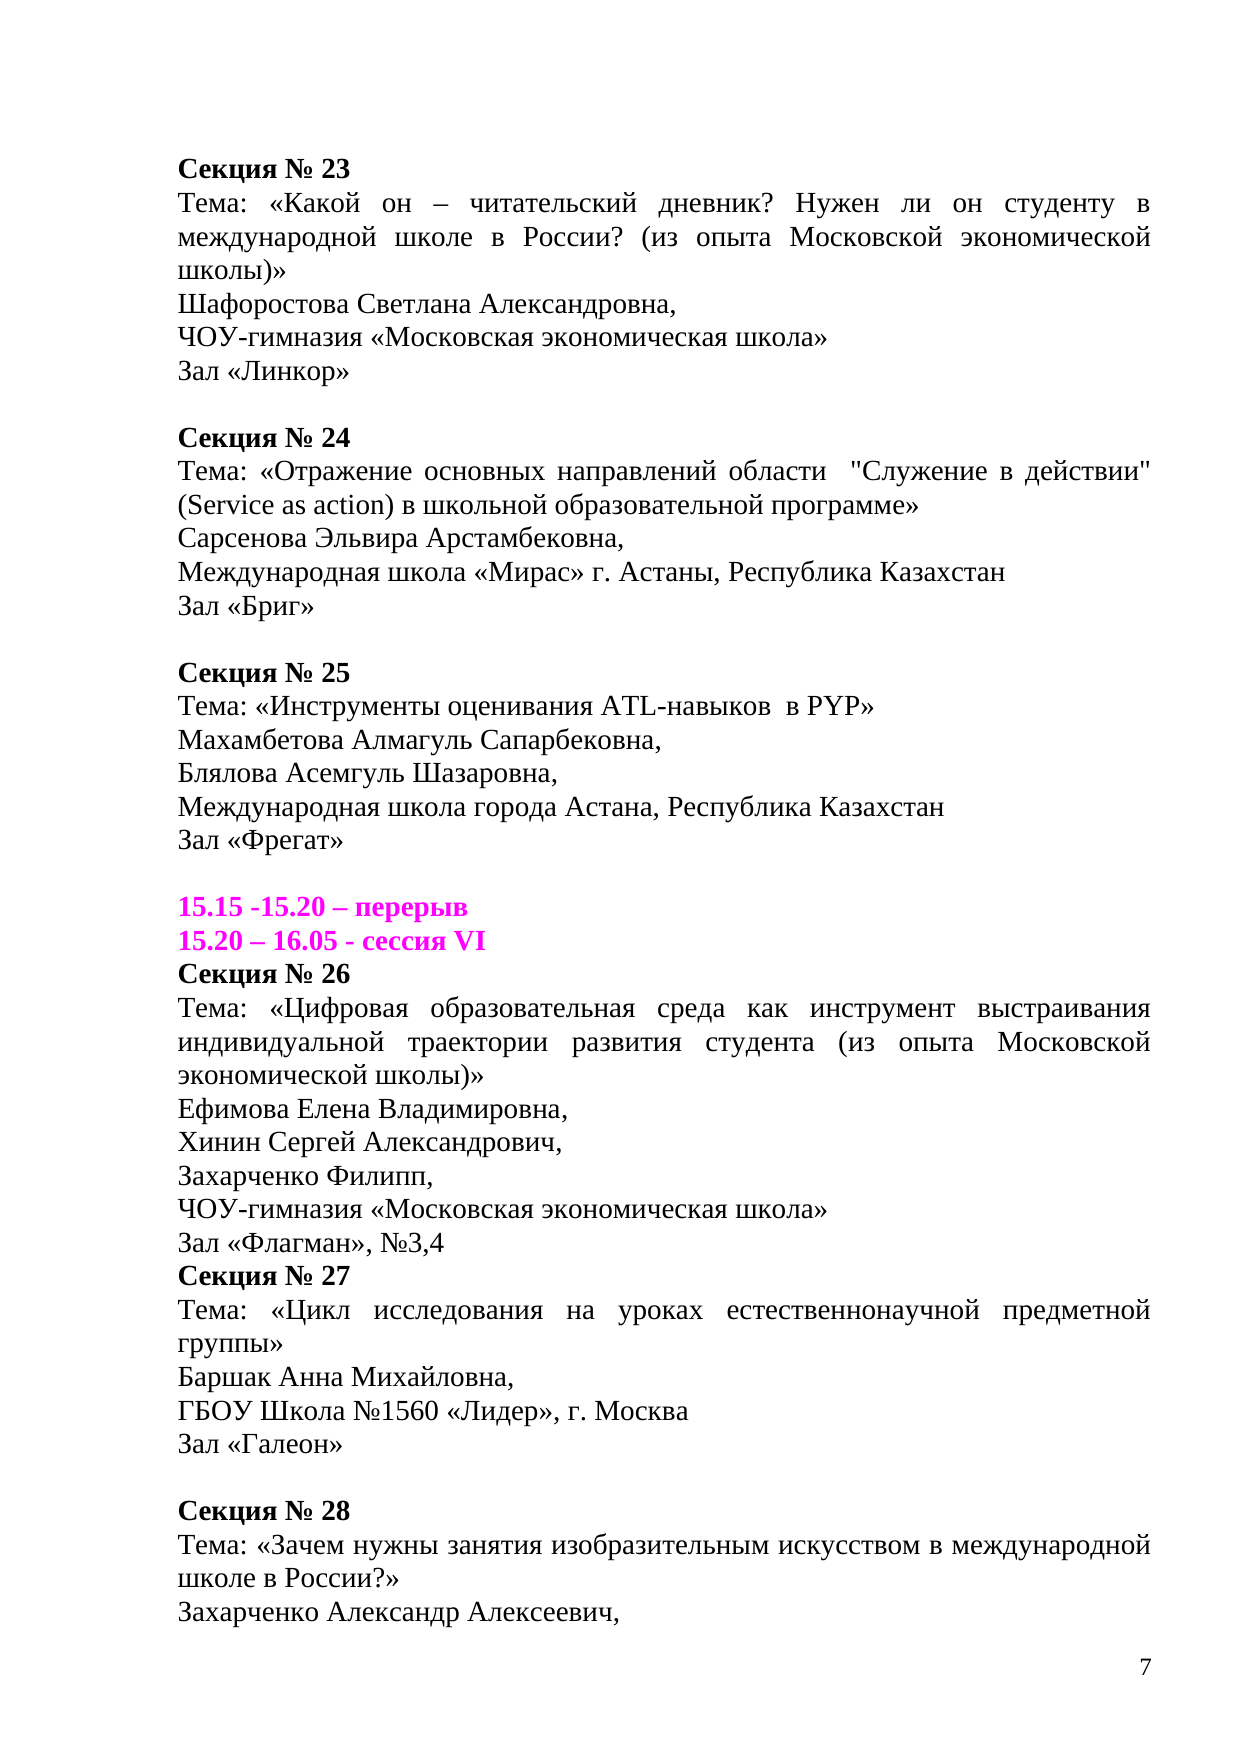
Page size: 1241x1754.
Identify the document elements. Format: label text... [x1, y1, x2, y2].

text Ефимова Елена Владимировна, [177, 1091, 1152, 1124]
text Хинин Сергей Александрович, [177, 1124, 1152, 1158]
text Сарсенова Эльвира Арстамбековна, [177, 521, 1152, 554]
text Махамбетова Алмагуль Сапарбековна, [177, 722, 1152, 755]
text Секция № 27 [177, 1258, 1152, 1292]
text Блялова Асемгуль Шазаровна, [177, 755, 1152, 789]
text Тема: «Какой он – читательский дневник? Нужен ли он студенту в международной школе в России? (из опыта Московской экономической школы)» [177, 185, 1152, 286]
text 15.15 -15.20 – перерыв [177, 889, 1152, 923]
text Секция № 26 [177, 957, 1152, 990]
text Международная школа города Астана, Республика Казахстан [177, 789, 1152, 822]
text Секция № 24 [177, 420, 1152, 453]
text Тема: «Цифровая образовательная среда как инструмент выстраивания индивидуальной траектории развития студента (из опыта Московской экономической школы)» [177, 990, 1152, 1091]
text ЧОУ-гимназия «Московская экономическая школа» [177, 319, 1152, 353]
text Захарченко Александр Алексеевич, [177, 1594, 1152, 1627]
text Секция № 28 [177, 1493, 1152, 1527]
text Захарченко Филипп, [177, 1158, 1152, 1191]
text Зал «Галеон» [177, 1426, 1152, 1460]
text Зал «Бриг» [177, 588, 1152, 621]
text Шафоростова Светлана Александровна, [177, 286, 1152, 319]
text Секция № 25 [177, 655, 1152, 688]
text Зал «Фрегат» [177, 822, 1152, 856]
text Секция № 23 [177, 152, 1152, 185]
text Тема: «Зачем нужны занятия изобразительным искусством в международной школе в России?» [177, 1527, 1152, 1594]
text Тема: «Инструменты оценивания ATL-навыков в PYP» [177, 688, 1152, 722]
text ГБОУ Школа №1560 «Лидер», г. Москва [177, 1393, 1152, 1426]
text Зал «Линкор» [177, 353, 1152, 386]
text 15.20 – 16.05 - сессия VI [177, 923, 1152, 957]
text Международная школа «Мирас» г. Астаны, Республика Казахстан [177, 554, 1152, 588]
text Зал «Флагман», №3,4 [177, 1225, 1152, 1258]
text Тема: «Цикл исследования на уроках естественнонаучной предметной группы» [177, 1292, 1152, 1359]
text ЧОУ-гимназия «Московская экономическая школа» [177, 1191, 1152, 1225]
text Тема: «Отражение основных направлений области "Служение в действии" (Service as action) в школьной образовательной программе» [177, 453, 1152, 521]
text Баршак Анна Михайловна, [177, 1359, 1152, 1393]
